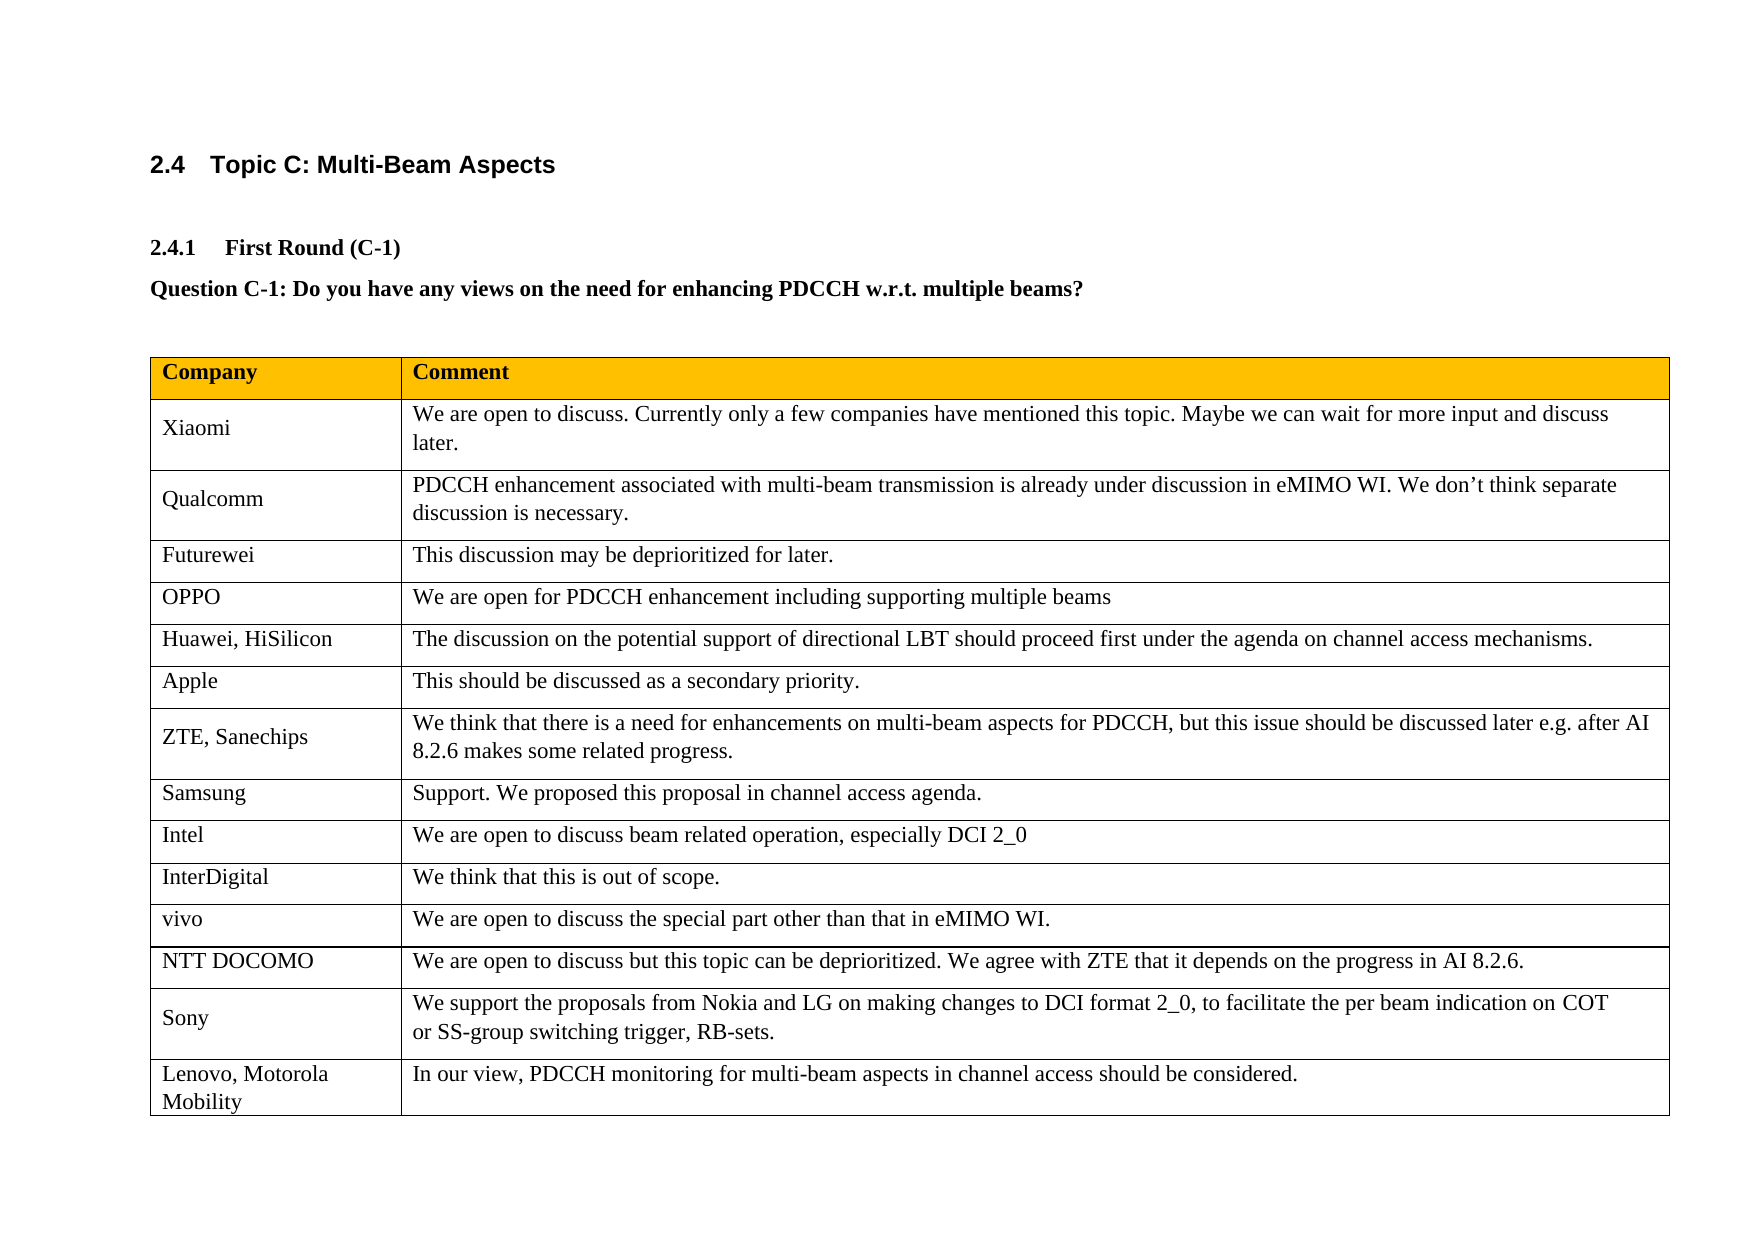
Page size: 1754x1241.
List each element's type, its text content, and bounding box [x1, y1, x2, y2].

table_cell This discussion may be deprioritized for later. [402, 541, 1669, 582]
table_header Comment [402, 358, 1669, 399]
table_cell Apple [151, 667, 401, 708]
table_cell InterDigital [151, 864, 401, 904]
table_cell We are open to discuss the special part other than that in eMIMO WI. [402, 905, 1669, 946]
table_cell OPPO [151, 583, 401, 624]
table_cell This should be discussed as a secondary priority. [402, 667, 1669, 708]
table_cell NTT DOCOMO [151, 948, 401, 988]
table_cell Futurewei [151, 541, 401, 582]
table_cell We think that there is a need for enhancements on multi-beam aspects for PDCCH, but this issue should be discussed later e.g. after AI 8.2.6 makes some related progress. [402, 709, 1669, 778]
table_cell vivo [151, 905, 401, 946]
table_cell Huawei, HiSilicon [151, 625, 401, 666]
table_header Company [151, 358, 401, 399]
table_cell Samsung [151, 780, 401, 820]
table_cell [402, 1060, 1669, 1114]
table_cell We are open to discuss beam related operation, especially DCI 2_0 [402, 821, 1669, 862]
table_cell Support. We proposed this proposal in channel access agenda. [402, 780, 1669, 820]
table_cell Qualcomm [151, 471, 401, 540]
table_cell We think that this is out of scope. [402, 864, 1669, 904]
table_cell We are open to discuss. Currently only a few companies have mentioned this topic. Maybe we can wait for more input and discuss later. [402, 400, 1669, 470]
subtitle Topic C: Multi-Beam Aspects [150, 150, 1604, 179]
subtitle First Round (C-1) [150, 234, 1604, 261]
table_cell We support the proposals from Nokia and LG on making changes to DCI format 2_0, to facilitate the per beam indication on COT or SS-group switching trigger, RB-sets. [402, 989, 1669, 1059]
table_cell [151, 1060, 401, 1114]
table_cell Xiaomi [151, 400, 401, 470]
table_cell Intel [151, 821, 401, 862]
table_cell We are open to discuss but this topic can be deprioritized. We agree with ZTE that it depends on the progress in AI 8.2.6. [402, 948, 1669, 988]
text Question C-1: Do you have any views on the need for enhancing PDCCH w.r.t. multiple beams? [150, 275, 1604, 302]
table_cell PDCCH enhancement associated with multi-beam transmission is already under discussion in eMIMO WI. We don’t think separate discussion is necessary. [402, 471, 1669, 540]
table_cell Sony [151, 989, 401, 1059]
table_cell The discussion on the potential support of directional LBT should proceed first under the agenda on channel access mechanisms. [402, 625, 1669, 666]
table_cell We are open for PDCCH enhancement including supporting multiple beams [402, 583, 1669, 624]
table_cell ZTE, Sanechips [151, 709, 401, 778]
